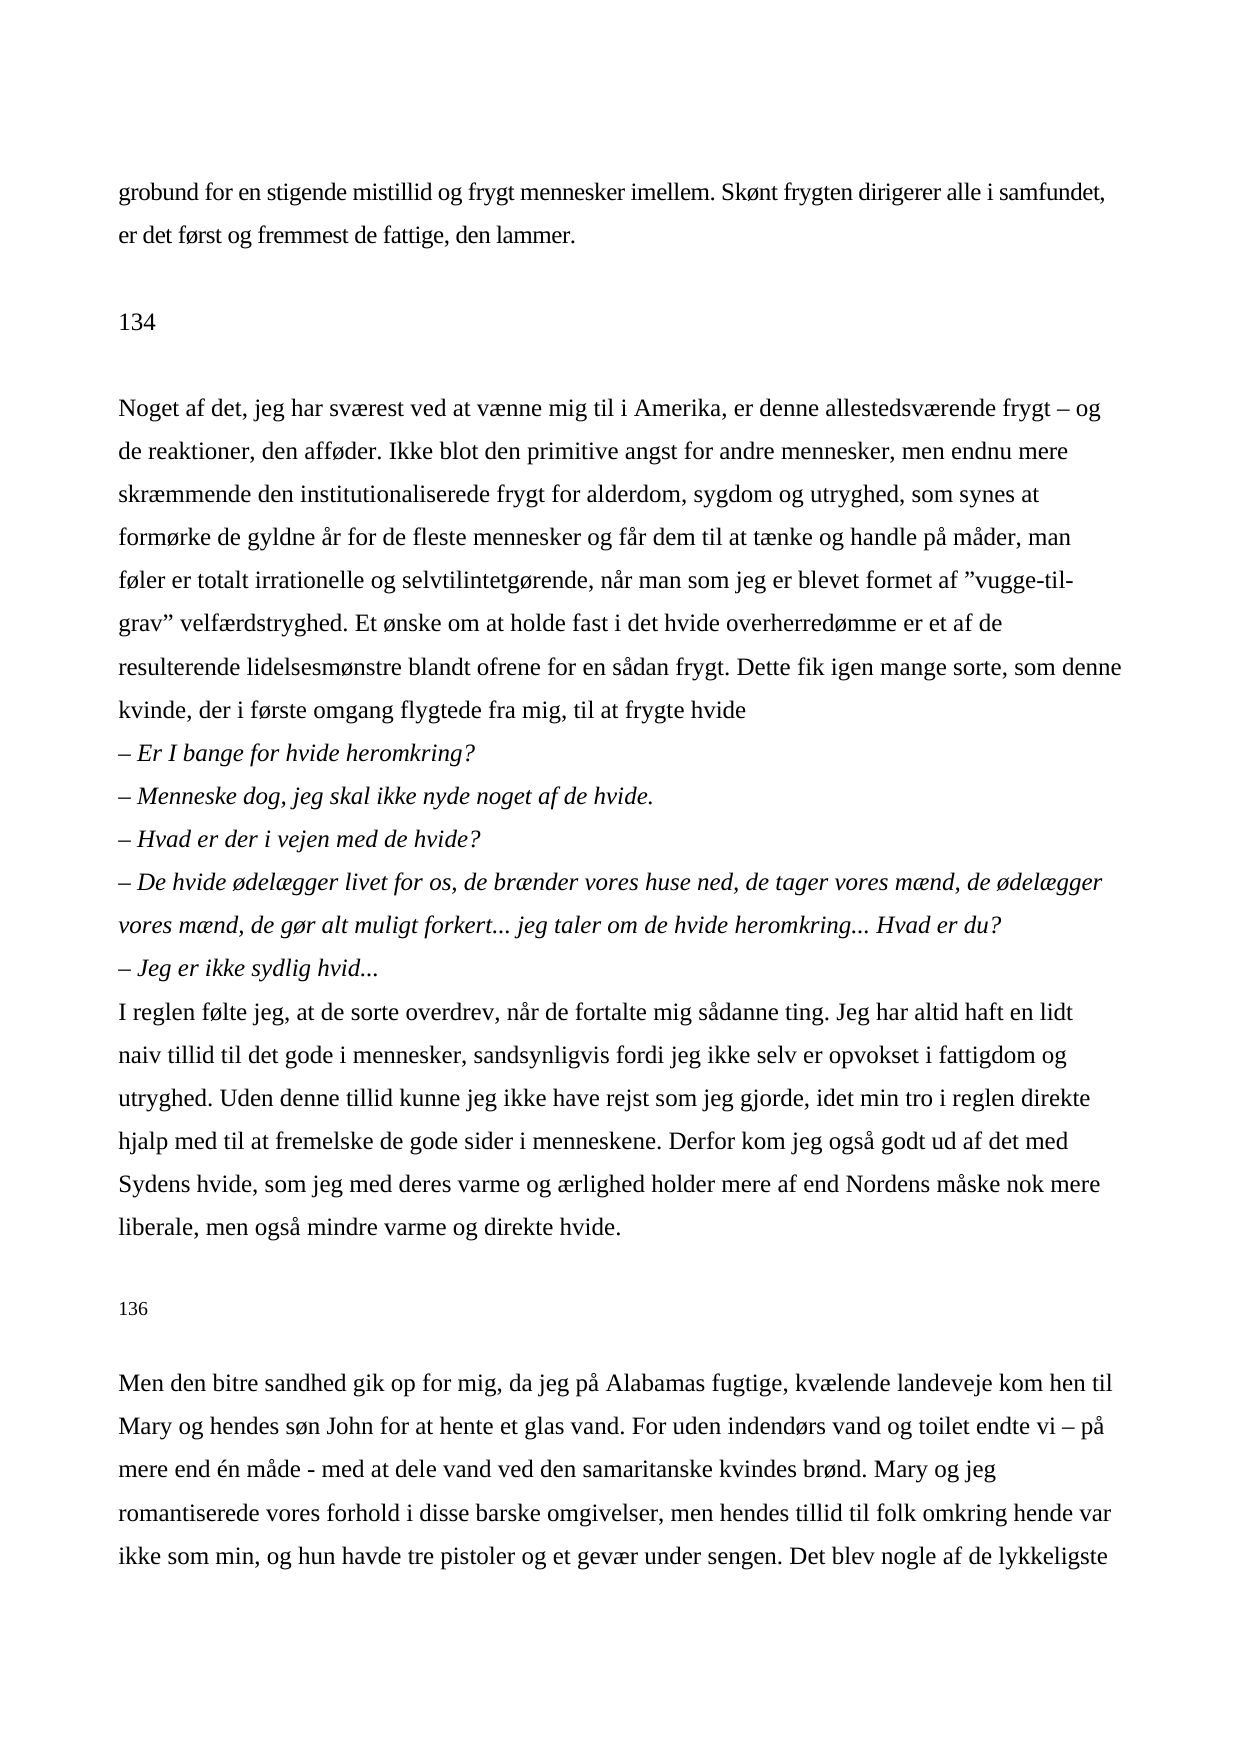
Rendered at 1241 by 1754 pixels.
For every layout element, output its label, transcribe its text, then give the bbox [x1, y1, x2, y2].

text – Hvad er der i vejen med de hvide? [118, 824, 1122, 853]
text Noget af det, jeg har sværest ved at vænne mig til i Amerika, er denne allestedsværende frygt – og de reaktioner, den afføder. Ikke blot den primitive angst for andre mennesker, men endnu mere skræmmende den institutionaliserede frygt for alderdom, sygdom og utryghed, som synes at formørke de gyldne år for de fleste mennesker og får dem til at tænke og handle på måder, man føler er totalt irrationelle og selvtilintetgørende, når man som jeg er blevet formet af ”vugge-til-grav” velfærdstryghed. Et ønske om at holde fast i det hvide overherredømme er et af de resulterende lidelsesmønstre blandt ofrene for en sådan frygt. Dette fik igen mange sorte, som denne kvinde, der i første omgang flygtede fra mig, til at frygte hvide – Er I bange for hvide heromkring? [118, 393, 1122, 767]
text – Menneske dog, jeg skal ikke nyde noget af de hvide. [118, 781, 1122, 810]
text 134 [118, 307, 1122, 335]
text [118, 177, 1122, 249]
text – Jeg er ikke sydlig hvid... I reglen følte jeg, at de sorte overdrev, når de fortalte mig sådanne ting. Jeg har altid haft en lidt naiv tillid til det gode i mennesker, sandsynligvis fordi jeg ikke selv er opvokset i fattigdom og utryghed. Uden denne tillid kunne jeg ikke have rejst som jeg gjorde, idet min tro i reglen direkte hjalp med til at fremelske de gode sider i menneskene. Derfor kom jeg også godt ud af det med Sydens hvide, som jeg med deres varme og ærlighed holder mere af end Nordens måske nok mere liberale, men også mindre varme og direkte hvide. [118, 953, 1122, 1283]
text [118, 1297, 1122, 1569]
text – De hvide ødelægger livet for os, de brænder vores huse ned, de tager vores mænd, de ødelægger vores mænd, de gør alt muligt forkert... jeg taler om de hvide herom­kring... Hvad er du? [118, 867, 1122, 939]
